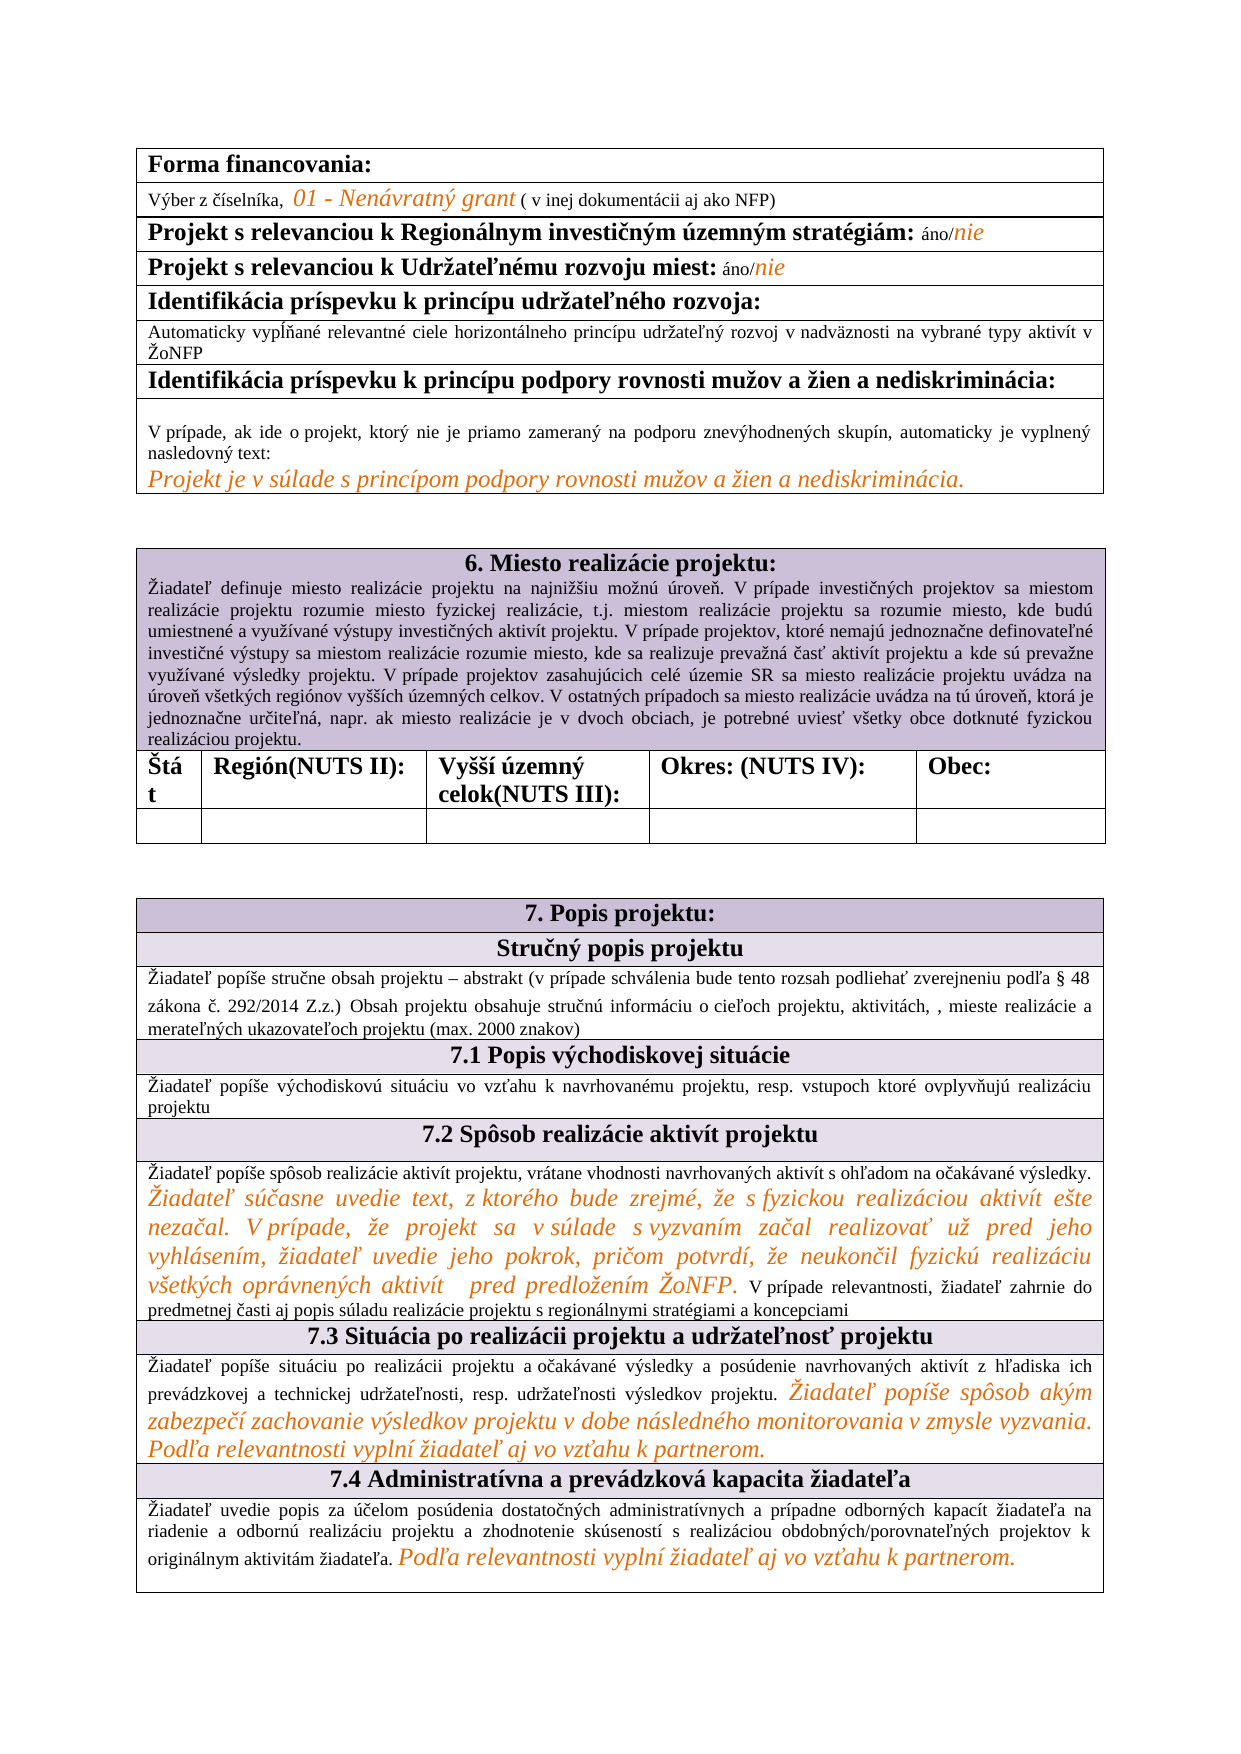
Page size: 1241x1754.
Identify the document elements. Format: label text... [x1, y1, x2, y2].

table_header 6. Miesto realizácie projektu: Žiadateľ definuje miesto realizácie projektu na najnižšiu možnú úroveň. V prípade investičných projektov sa miestom realizácie projektu rozumie miesto fyzickej realizácie, t.j. miestom realizácie projektu sa rozumie miesto, kde budú umiestnené a využívané výstupy investičných aktivít projektu. V prípade projektov, ktoré nemajú jednoznačne definovateľné investičné výstupy sa miestom realizácie rozumie miesto, kde sa realizuje prevažná časť aktivít projektu a kde sú prevažne využívané výsledky projektu. V prípade projektov zasahujúcich celé územie SR sa miesto realizácie projektu uvádza na úroveň všetkých regiónov vyšších územných celkov. V ostatných prípadoch sa miesto realizácie uvádza na tú úroveň, ktorá je jednoznačne určiteľná, napr. ak miesto realizácie je v dvoch obciach, je potrebné uviesť všetky obce dotknuté fyzickou realizáciou projektu. [137, 549, 1105, 750]
table_cell Automaticky vypĺňané relevantné ciele horizontálneho princípu udržateľný rozvoj v nadväznosti na vybrané typy aktivít v ŽoNFP [137, 321, 1103, 364]
table_cell Žiadateľ popíše situáciu po realizácii projektu a očakávané výsledky a posúdenie navrhovaných aktivít z hľadiska ich prevádzkovej a technickej udržateľnosti, resp. udržateľnosti výsledkov projektu. Žiadateľ popíše spôsob akým zabezpečí zachovanie výsledkov projektu v dobe následného monitorovania v zmysle vyzvania. Podľa relevantnosti vyplní žiadateľ aj vo vzťahu k partnerom. [137, 1355, 1103, 1463]
table_cell Projekt s relevanciou k Udržateľnému rozvoju miest: áno/nie [137, 252, 1103, 285]
table_cell 7.2 Spôsob realizácie aktivít projektu [137, 1119, 1103, 1161]
table_cell Vyšší územný celok(NUTS III): [427, 751, 649, 808]
table_cell Žiadateľ uvedie popis za účelom posúdenia dostatočných administratívnych a prípadne odborných kapacít žiadateľa na riadenie a odbornú realizáciu projektu a zhodnotenie skúseností s realizáciou obdobných/porovnateľných projektov k originálnym aktivitám žiadateľa. Podľa relevantnosti vyplní žiadateľ aj vo vzťahu k partnerom. [137, 1499, 1103, 1592]
table_cell [650, 809, 916, 843]
table_cell 7.3 Situácia po realizácii projektu a udržateľnosť projektu [137, 1321, 1103, 1354]
table_cell Forma financovania: [137, 149, 1103, 182]
table_cell Žiadateľ popíše východiskovú situáciu vo vzťahu k navrhovanému projektu, resp. vstupoch ktoré ovplyvňujú realizáciu projektu [137, 1075, 1103, 1118]
table_cell Región(NUTS II): [202, 751, 426, 808]
table_cell [427, 809, 649, 843]
table_header 7. Popis projektu: [137, 899, 1103, 932]
table_cell Žiadateľ popíše spôsob realizácie aktivít projektu, vrátane vhodnosti navrhovaných aktivít s ohľadom na očakávané výsledky. Žiadateľ súčasne uvedie text, z ktorého bude zrejmé, že s fyzickou realizáciou aktivít ešte nezačal. V prípade, že projekt sa v súlade s vyzvaním začal realizovať už pred jeho vyhlásením, žiadateľ uvedie jeho pokrok, pričom potvrdí, že neukončil fyzickú realizáciu všetkých oprávnených aktivít pred predložením ŽoNFP. V prípade relevantnosti, žiadateľ zahrnie do predmetnej časti aj popis súladu realizácie projektu s regionálnymi stratégiami a koncepciami [137, 1162, 1103, 1320]
table_cell V prípade, ak ide o projekt, ktorý nie je priamo zameraný na podporu znevýhodnených skupín, automaticky je vyplnený nasledovný text: Projekt je v súlade s princípom podpory rovnosti mužov a žien a nediskriminácia. [137, 399, 1103, 492]
table_cell Žiadateľ popíše stručne obsah projektu – abstrakt (v prípade schválenia bude tento rozsah podliehať zverejneniu podľa § 48 zákona č. 292/2014 Z.z.) Obsah projektu obsahuje stručnú informáciu o cieľoch projektu, aktivitách, , mieste realizácie a merateľných ukazovateľoch projektu (max. 2000 znakov) [137, 967, 1103, 1039]
table_cell Štát [137, 751, 201, 808]
table_cell Okres: (NUTS IV): [650, 751, 916, 808]
table_cell Identifikácia príspevku k princípu udržateľného rozvoja: [137, 286, 1103, 319]
table_cell [137, 809, 201, 843]
table_cell [917, 809, 1105, 843]
table_cell 7.4 Administratívna a prevádzková kapacita žiadateľa [137, 1464, 1103, 1498]
table_cell Obec: [917, 751, 1105, 808]
table_cell Identifikácia príspevku k princípu podpory rovnosti mužov a žien a nediskriminácia: [137, 365, 1103, 398]
table_cell Výber z číselníka, 01 - Nenávratný grant ( v inej dokumentácii aj ako NFP) [137, 183, 1103, 216]
table_cell 7.1 Popis východiskovej situácie [137, 1040, 1103, 1073]
table_cell Stručný popis projektu [137, 933, 1103, 966]
table_cell [202, 809, 426, 843]
table_cell Projekt s relevanciou k Regionálnym investičným územným stratégiám: áno/nie [137, 218, 1103, 251]
